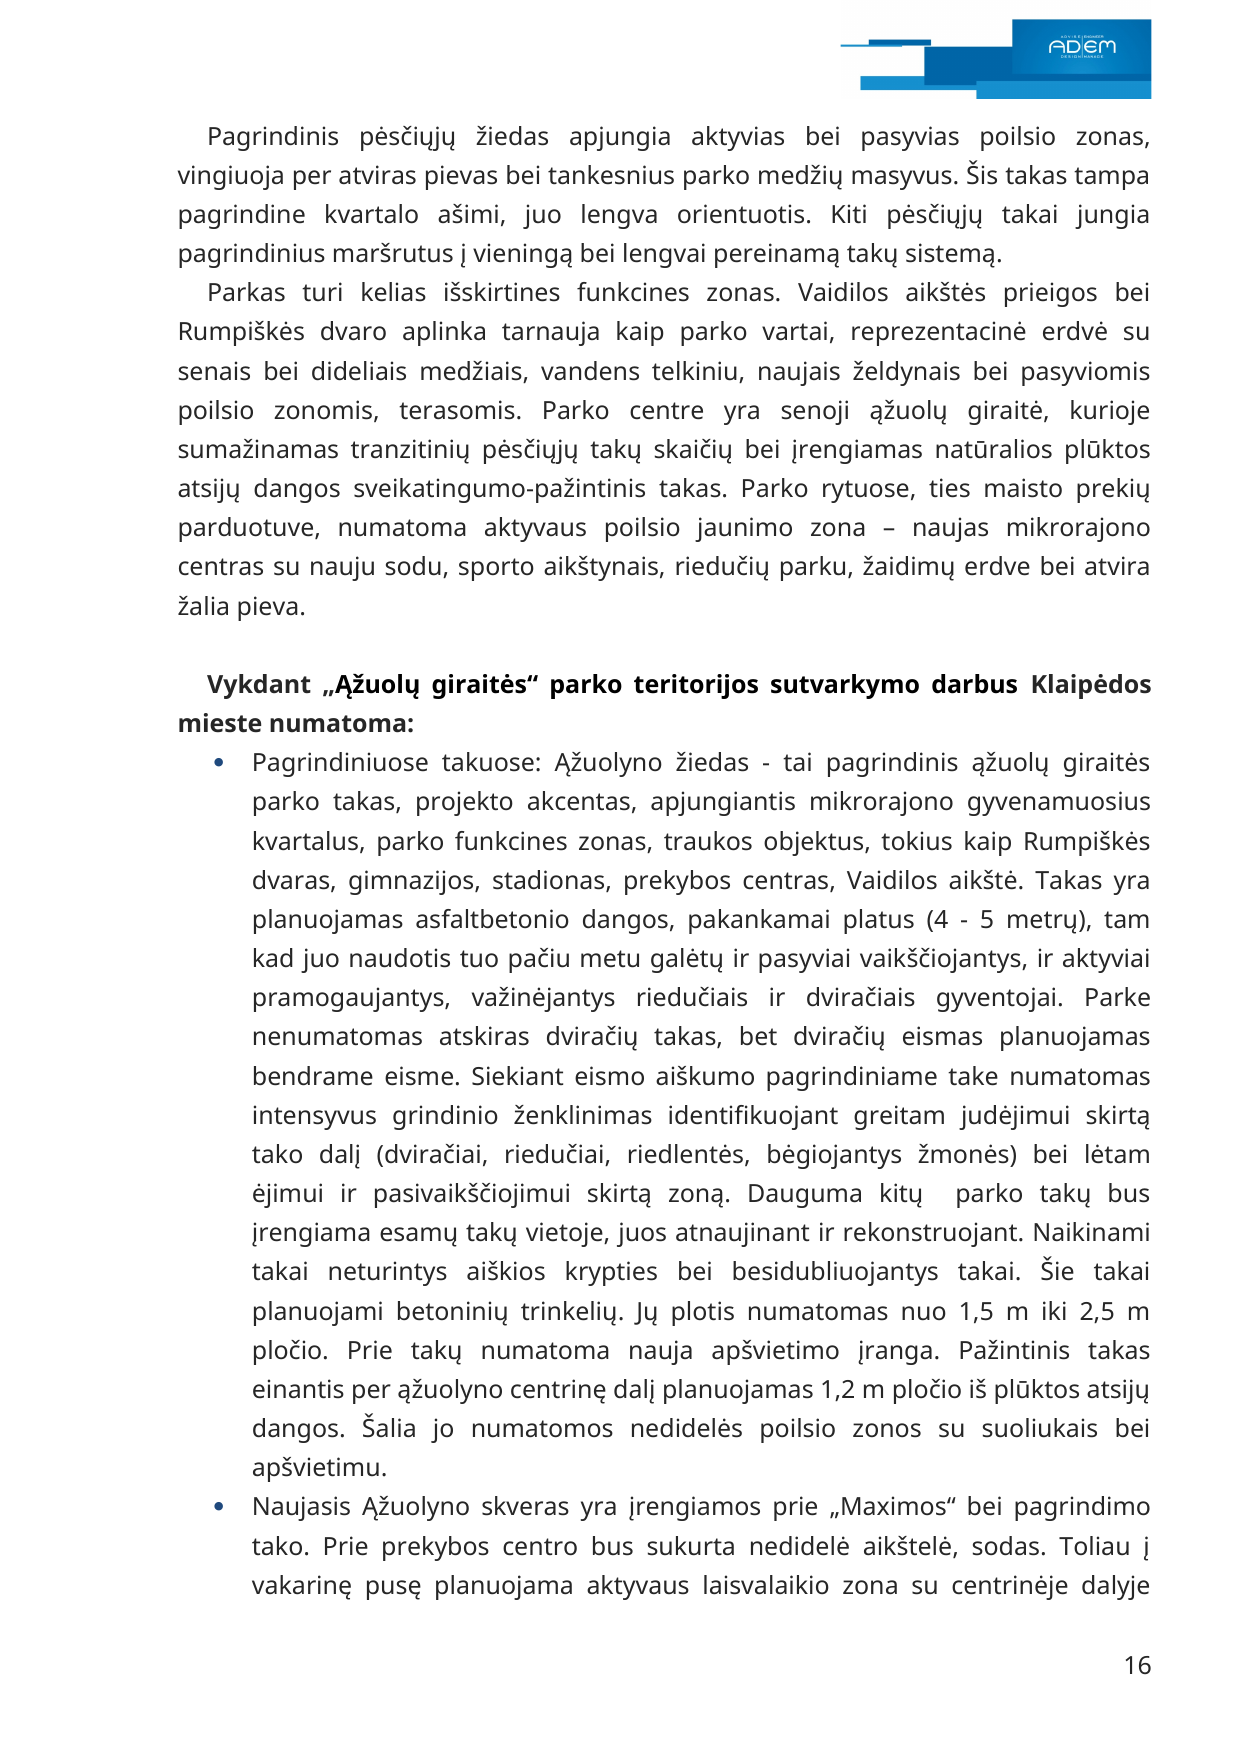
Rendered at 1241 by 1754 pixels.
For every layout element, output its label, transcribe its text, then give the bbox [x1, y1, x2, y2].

picture [840, 0, 1152, 99]
list Pagrindiniuose takuose: Ąžuolyno žiedas - tai pagrindinis ąžuolų giraitės parko takas, projekto akcentas, apjungiantis mikrorajono gyvenamuosius kvartalus, parko funkcines zonas, traukos objektus, tokius kaip Rumpiškės dvaras, gimnazijos, stadionas, prekybos centras, Vaidilos aikštė. Takas yra planuojamas asfaltbetonio dangos, pakankamai platus (4 - 5 metrų), tam kad juo naudotis tuo pačiu metu galėtų ir pasyviai vaikščiojantys, ir aktyviai pramogaujantys, važinėjantys riedučiais ir dviračiais gyventojai. Parke nenumatomas atskiras dviračių takas, bet dviračių eismas planuojamas bendrame eisme. Siekiant eismo aiškumo pagrindiniame take numatomas intensyvus grindinio ženklinimas identifikuojant greitam judėjimui skirtą tako dalį (dviračiai, riedučiai, riedlentės, bėgiojantys žmonės) bei lėtam ėjimui ir pasivaikščiojimui skirtą zoną. Dauguma kitų parko takų bus įrengiama esamų takų vietoje, juos atnaujinant ir rekonstruojant. Naikinami takai neturintys aiškios krypties bei besidubliuojantys takai. Šie takai planuojami betoninių trinkelių. Jų plotis numatomas nuo 1,5 m iki 2,5 m pločio. Prie takų numatoma nauja apšvietimo įranga. Pažintinis takas einantis per ąžuolyno centrinę dalį planuojamas 1,2 m pločio iš plūktos atsijų dangos. Šalia jo numatomos nedidelės poilsio zonos su suoliukais bei apšvietimu. [214, 745, 1152, 1484]
text Pagrindinis pėsčiųjų žiedas apjungia aktyvias bei pasyvias poilsio zonas, vingiuoja per atviras pievas bei tankesnius parko medžių masyvus. Šis takas tampa pagrindine kvartalo ašimi, juo lengva orientuotis. Kiti pėsčiųjų takai jungia pagrindinius maršrutus į vieningą bei lengvai pereinamą takų sistemą. [177, 118, 1152, 270]
text Parkas turi kelias išskirtines funkcines zonas. Vaidilos aikštės prieigos bei Rumpiškės dvaro aplinka tarnauja kaip parko vartai, reprezentacinė erdvė su senais bei dideliais medžiais, vandens telkiniu, naujais želdynais bei pasyviomis poilsio zonomis, terasomis. Parko centre yra senoji ąžuolų giraitė, kurioje sumažinamas tranzitinių pėsčiųjų takų skaičių bei įrengiamas natūralios plūktos atsijų dangos sveikatingumo-pažintinis takas. Parko rytuose, ties maisto prekių parduotuve, numatoma aktyvaus poilsio jaunimo zona – naujas mikrorajono centras su nauju sodu, sporto aikštynais, riedučių parku, žaidimų erdve bei atvira žalia pieva. [177, 275, 1152, 622]
text Vykdant „Ąžuolų giraitės“ parko teritorijos sutvarkymo darbus Klaipėdos mieste numatoma: [177, 666, 1152, 740]
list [214, 1489, 1152, 1601]
